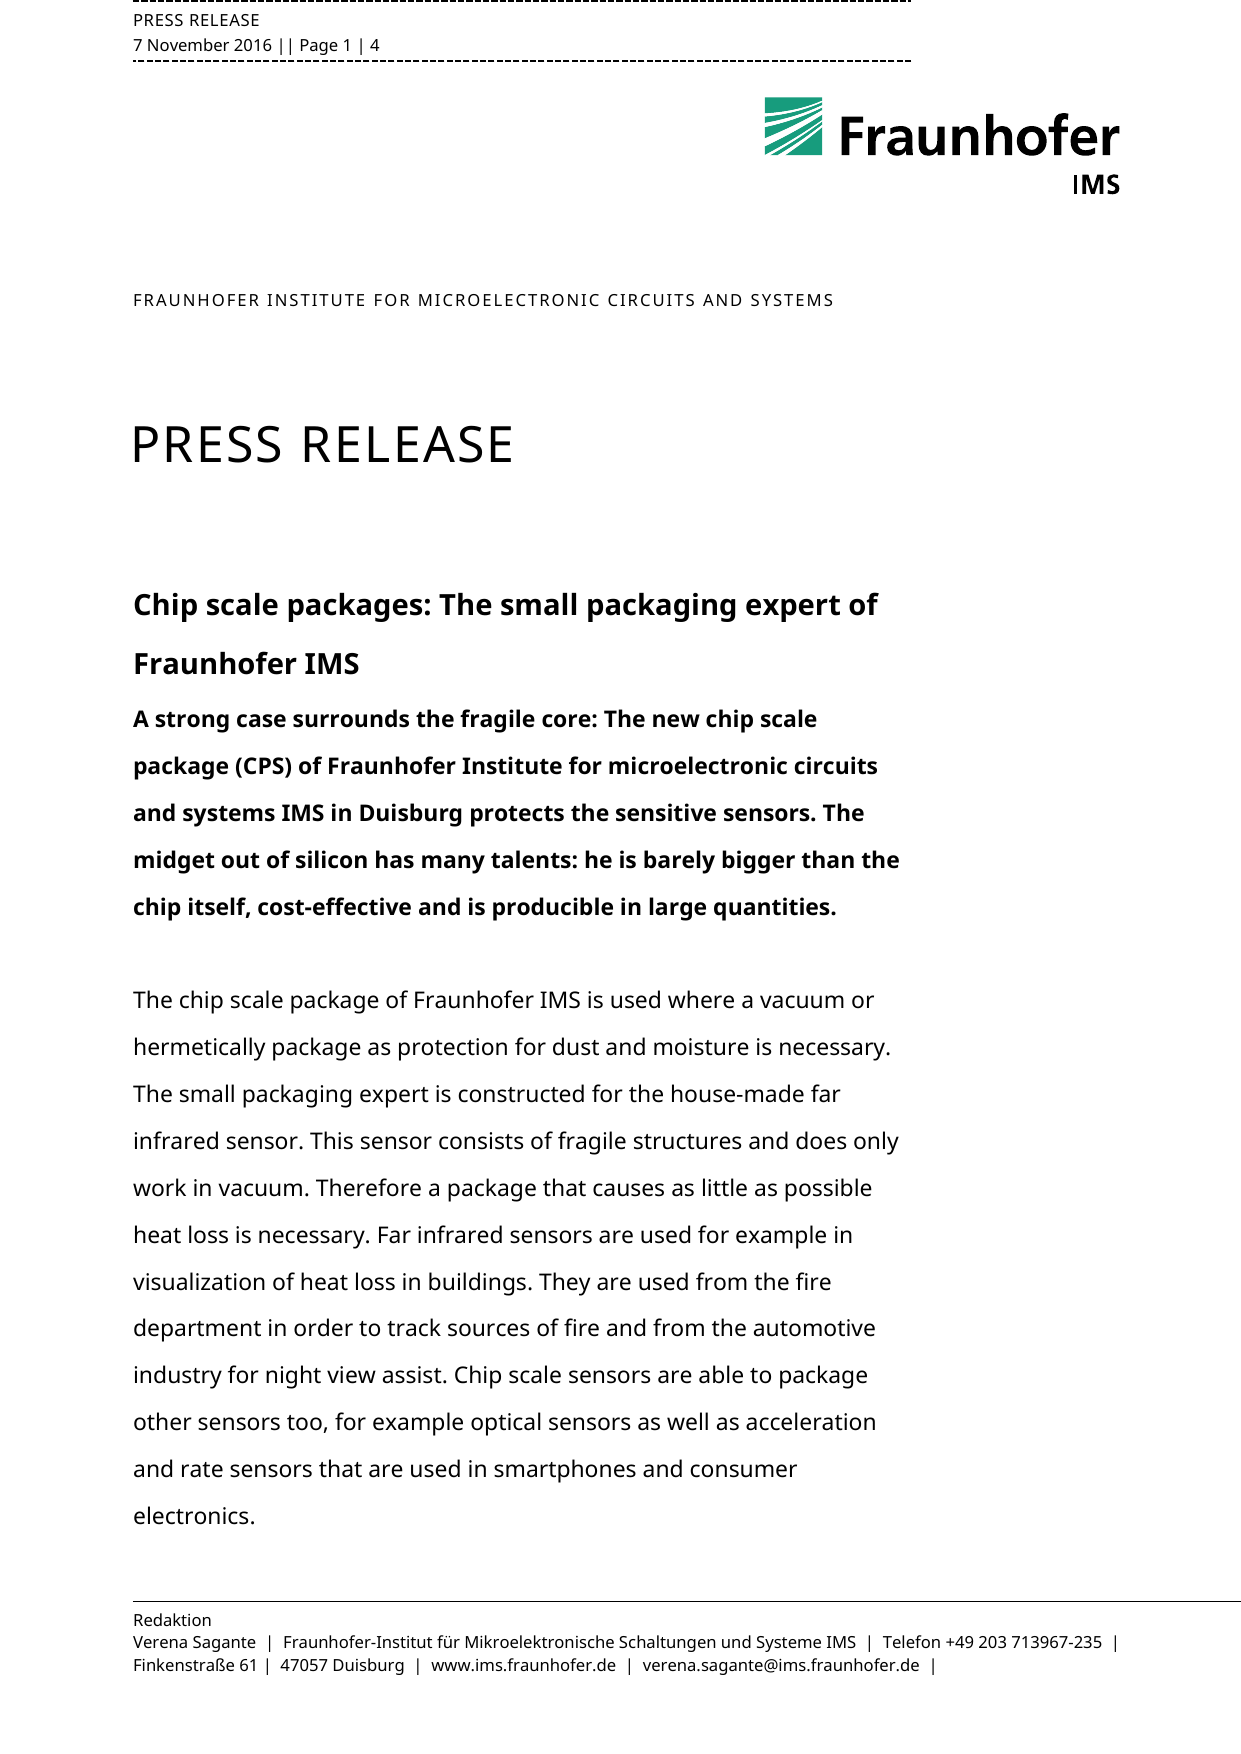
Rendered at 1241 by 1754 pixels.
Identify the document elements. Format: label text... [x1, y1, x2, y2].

text The chip scale package of Fraunhofer IMS is used where a vacuum or hermetically package as protection for dust and moisture is necessary. The small packaging expert is constructed for the house-made far infrared sensor. This sensor consists of fragile structures and does only work in vacuum. Therefore a package that causes as little as possible heat loss is necessary. Far infrared sensors are used for example in visualization of heat loss in buildings. They are used from the fire department in order to track sources of fire and from the automotive industry for night view assist. Chip scale sensors are able to package other sensors too, for example optical sensors as well as acceleration and rate sensors that are used in smartphones and consumer electronics. [133, 984, 911, 1531]
text Chip scale packages: The small packaging expert of Fraunhofer IMS [133, 584, 911, 683]
text Press release [130, 409, 908, 477]
text A strong case surrounds the fragile core: The new chip scale package (CPS) of Fraunhofer Institute for microelectronic circuits and systems IMS in Duisburg protects the sensitive sensors. The midget out of silicon has many talents: he is barely bigger than the chip itself, cost-effective and is producible in large quantities. [133, 703, 911, 922]
